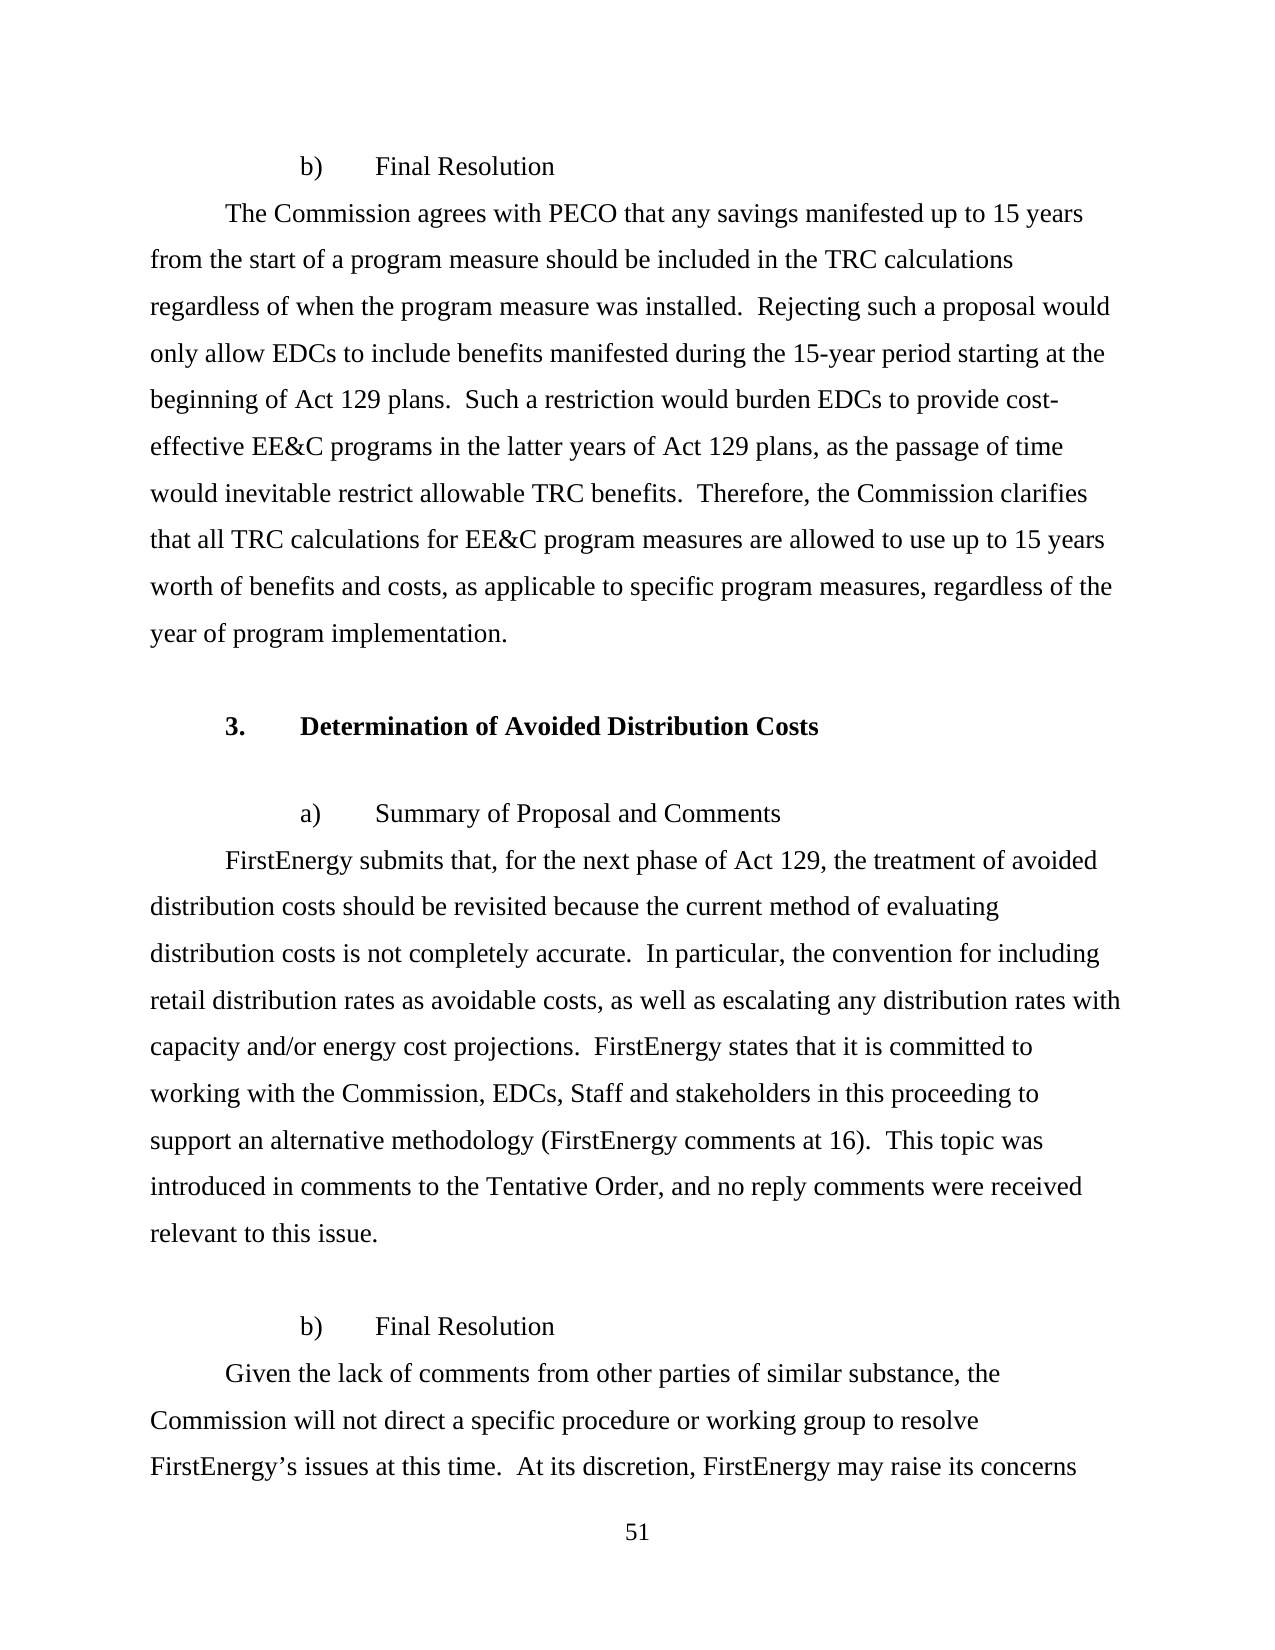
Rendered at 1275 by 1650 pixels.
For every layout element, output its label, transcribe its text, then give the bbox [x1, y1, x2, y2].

list The Commission agrees with PECO that any savings manifested up to 15 years from the start of a program measure should be included in the TRC calculations regardless of when the program measure was installed. Rejecting such a proposal would only allow EDCs to include benefits manifested during the 15-year period starting at the beginning of Act 129 plans. Such a restriction would burden EDCs to provide cost-effective EE&C programs in the latter years of Act 129 plans, as the passage of time would inevitable restrict allowable TRC benefits. Therefore, the Commission clarifies that all TRC calculations for EE&C program measures are allowed to use up to 15 years worth of benefits and costs, as applicable to specific program measures, regardless of the year of program implementation. [150, 197, 1125, 648]
list Determination of Avoided Distribution Costs [225, 710, 1125, 783]
text a) Summary of Proposal and Comments [225, 797, 1125, 828]
text FirstEnergy submits that, for the next phase of Act 129, the treatment of avoided distribution costs should be revisited because the current method of evaluating distribution costs is not completely accurate. In particular, the convention for including retail distribution rates as avoidable costs, as well as escalating any distribution rates with capacity and/or energy cost projections. FirstEnergy states that it is committed to working with the Commission, EDCs, Staff and stakeholders in this proceeding to support an alternative methodology (FirstEnergy comments at 16). This topic was introduced in comments to the Tentative Order, and no reply comments were received relevant to this issue. [150, 844, 1125, 1248]
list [150, 1357, 1125, 1482]
list Final Resolution [300, 150, 1125, 181]
list Final Resolution [300, 1310, 1125, 1342]
